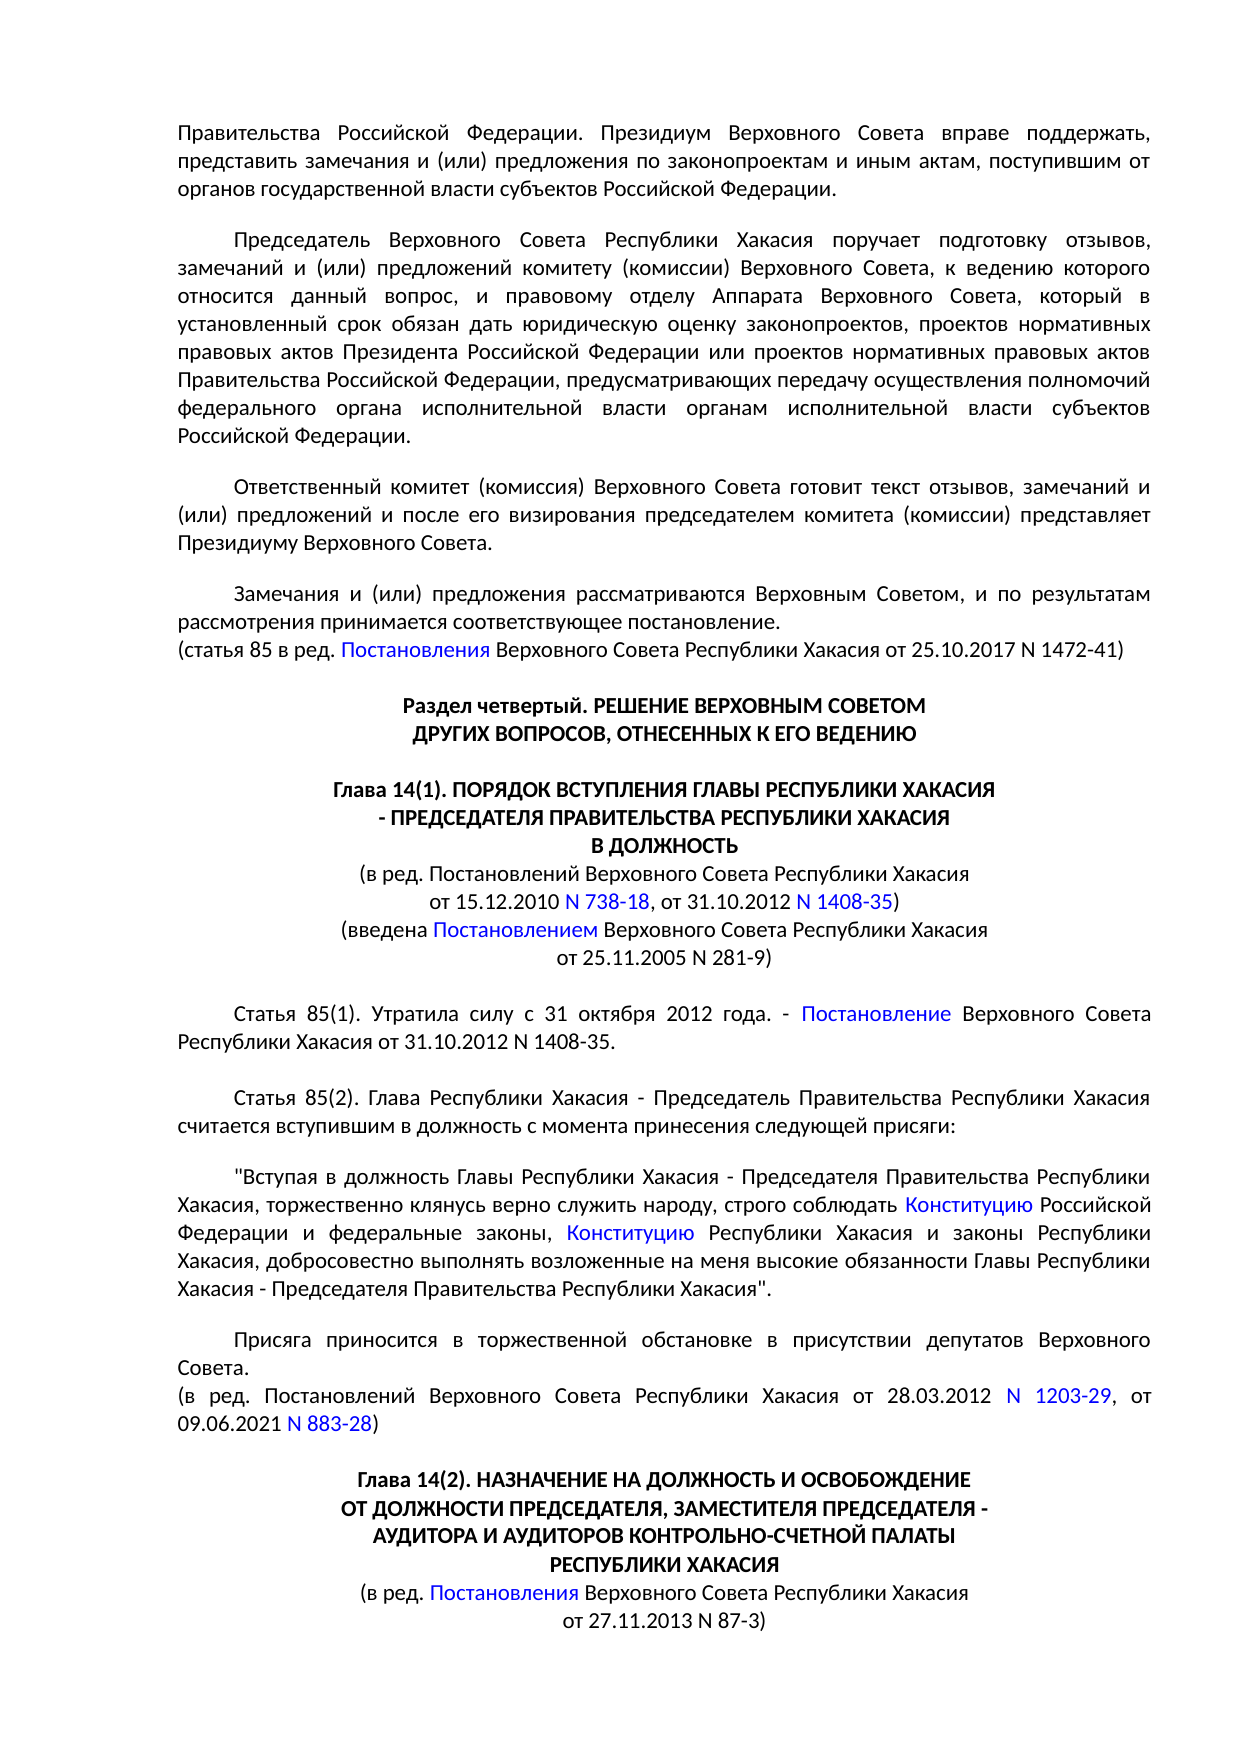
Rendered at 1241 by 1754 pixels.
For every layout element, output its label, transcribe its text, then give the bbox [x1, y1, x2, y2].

text (статья 85 в ред. Постановления Верховного Совета Республики Хакасия от 25.10.2017 N 1472-41) [177, 635, 1152, 663]
title ОТ ДОЛЖНОСТИ ПРЕДСЕДАТЕЛЯ, ЗАМЕСТИТЕЛЯ ПРЕДСЕДАТЕЛЯ - [177, 1494, 1152, 1522]
text (в ред. Постановлений Верховного Совета Республики Хакасия от 28.03.2012 N 1203-29, от 09.06.2021 N 883-28) [177, 1382, 1152, 1438]
text (в ред. Постановлений Верховного Совета Республики Хакасия [177, 859, 1152, 887]
text "Вступая в должность Главы Республики Хакасия - Председателя Правительства Республики Хакасия, торжественно клянусь верно служить народу, строго соблюдать Конституцию Российской Федерации и федеральные законы, Конституцию Республики Хакасия и законы Республики Хакасия, добросовестно выполнять возложенные на меня высокие обязанности Главы Республики Хакасия - Председателя Правительства Республики Хакасия". [177, 1162, 1152, 1303]
text Статья 85(1). Утратила силу с 31 октября 2012 года. - Постановление Верховного Совета Республики Хакасия от 31.10.2012 N 1408-35. [177, 999, 1152, 1056]
title Глава 14(2). НАЗНАЧЕНИЕ НА ДОЛЖНОСТЬ И ОСВОБОЖДЕНИЕ [177, 1466, 1152, 1494]
text Замечания и (или) предложения рассматриваются Верховным Советом, и по результатам рассмотрения принимается соответствующее постановление. [177, 579, 1152, 635]
text от 25.11.2005 N 281-9) [177, 943, 1152, 971]
text Председатель Верховного Совета Республики Хакасия поручает подготовку отзывов, замечаний и (или) предложений комитету (комиссии) Верховного Совета, к ведению которого относится данный вопрос, и правовому отделу Аппарата Верховного Совета, который в установленный срок обязан дать юридическую оценку законопроектов, проектов нормативных правовых актов Президента Российской Федерации или проектов нормативных правовых актов Правительства Российской Федерации, предусматривающих передачу осуществления полномочий федерального органа исполнительной власти органам исполнительной власти субъектов Российской Федерации. [177, 225, 1152, 449]
title РЕСПУБЛИКИ ХАКАСИЯ [177, 1550, 1152, 1578]
title АУДИТОРА И АУДИТОРОВ КОНТРОЛЬНО-СЧЕТНОЙ ПАЛАТЫ [177, 1522, 1152, 1550]
text Присяга приносится в торжественной обстановке в присутствии депутатов Верховного Совета. [177, 1326, 1152, 1382]
text от 15.12.2010 N 738-18, от 31.10.2012 N 1408-35) [177, 887, 1152, 915]
text Ответственный комитет (комиссия) Верховного Совета готовит текст отзывов, замечаний и (или) предложений и после его визирования председателем комитета (комиссии) представляет Президиуму Верховного Совета. [177, 472, 1152, 556]
text (введена Постановлением Верховного Совета Республики Хакасия [177, 915, 1152, 943]
text (в ред. Постановления Верховного Совета Республики Хакасия [177, 1578, 1152, 1606]
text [177, 118, 1152, 202]
title Раздел четвертый. РЕШЕНИЕ ВЕРХОВНЫМ СОВЕТОМ [177, 691, 1152, 719]
title - ПРЕДСЕДАТЕЛЯ ПРАВИТЕЛЬСТВА РЕСПУБЛИКИ ХАКАСИЯ [177, 803, 1152, 831]
title В ДОЛЖНОСТЬ [177, 831, 1152, 859]
title ДРУГИХ ВОПРОСОВ, ОТНЕСЕННЫХ К ЕГО ВЕДЕНИЮ [177, 719, 1152, 747]
text Статья 85(2). Глава Республики Хакасия - Председатель Правительства Республики Хакасия считается вступившим в должность с момента принесения следующей присяги: [177, 1083, 1152, 1139]
text от 27.11.2013 N 87-3) [177, 1606, 1152, 1634]
title Глава 14(1). ПОРЯДОК ВСТУПЛЕНИЯ ГЛАВЫ РЕСПУБЛИКИ ХАКАСИЯ [177, 775, 1152, 803]
